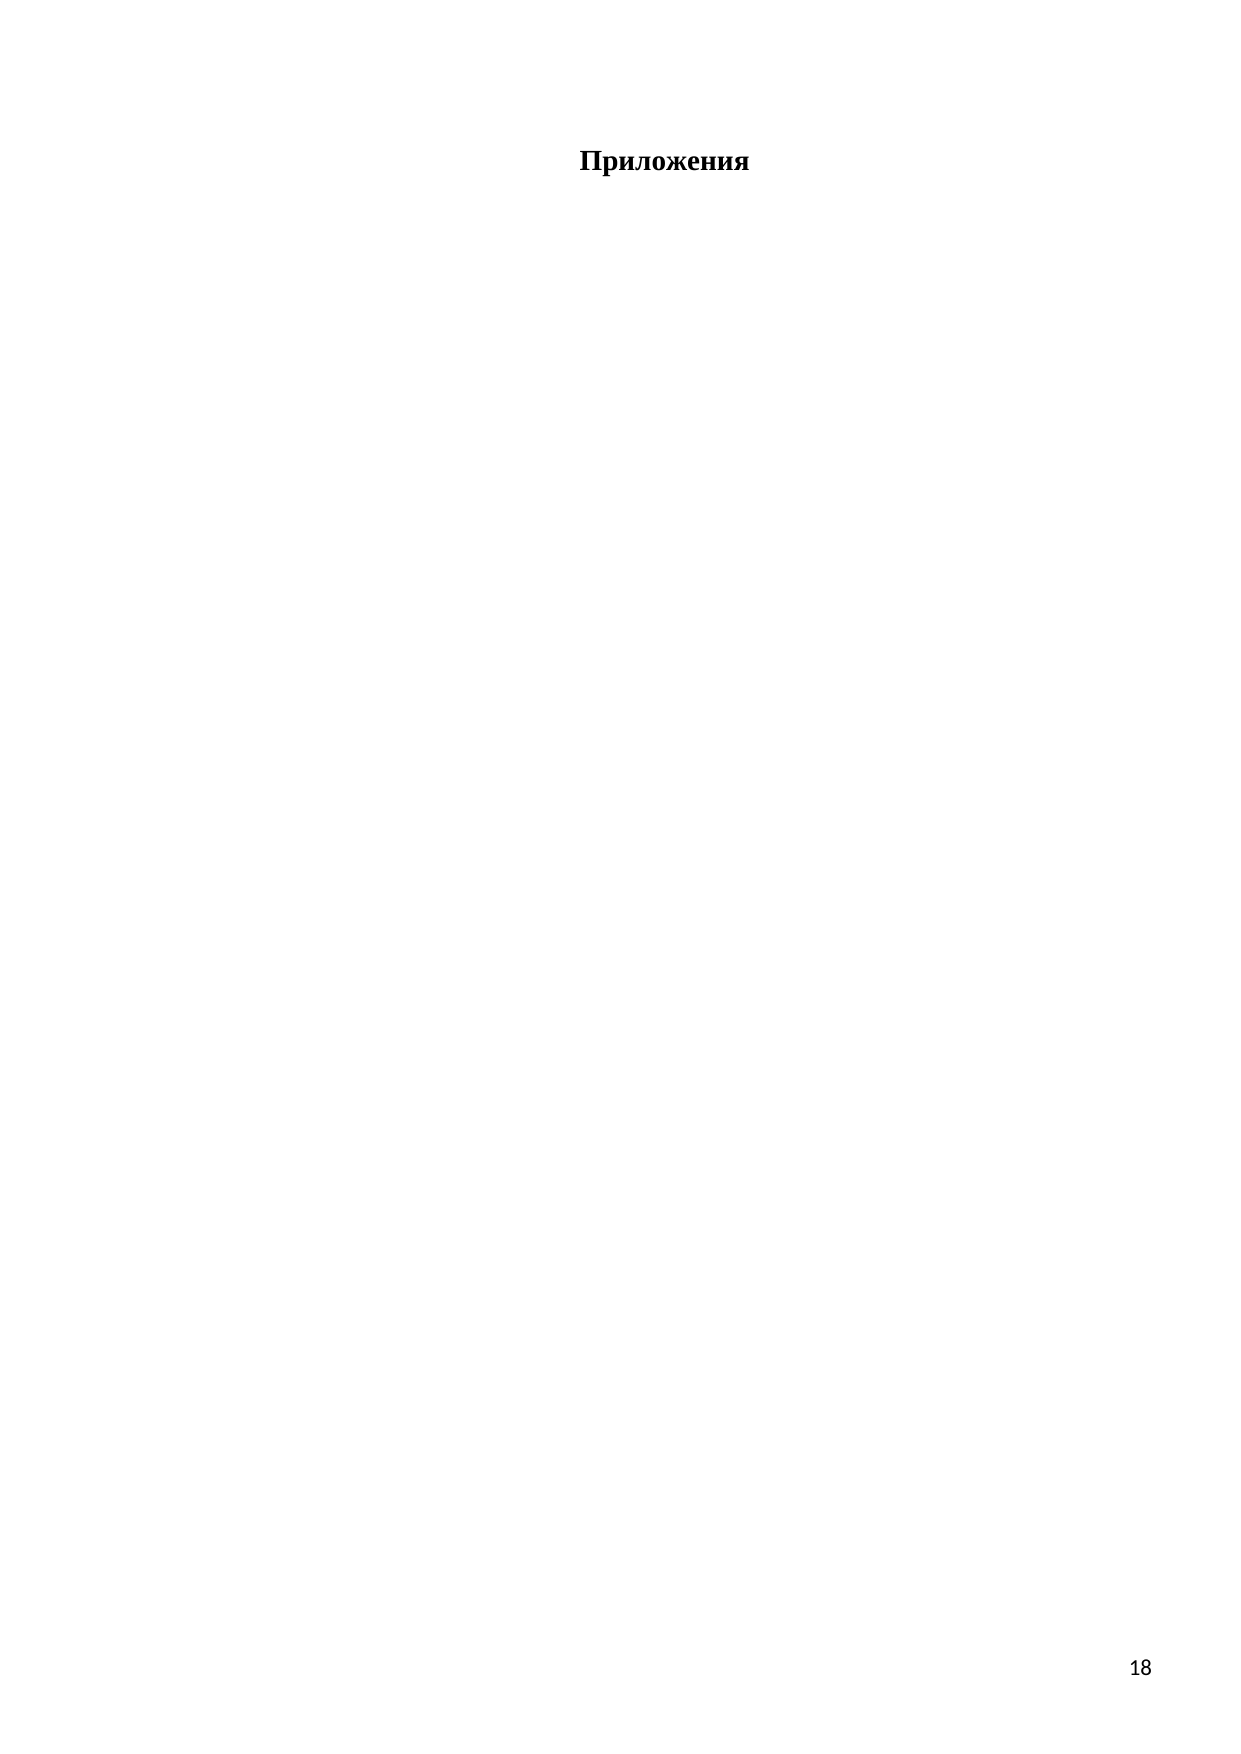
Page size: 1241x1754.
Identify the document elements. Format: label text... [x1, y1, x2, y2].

subtitle Приложения [177, 143, 1152, 177]
